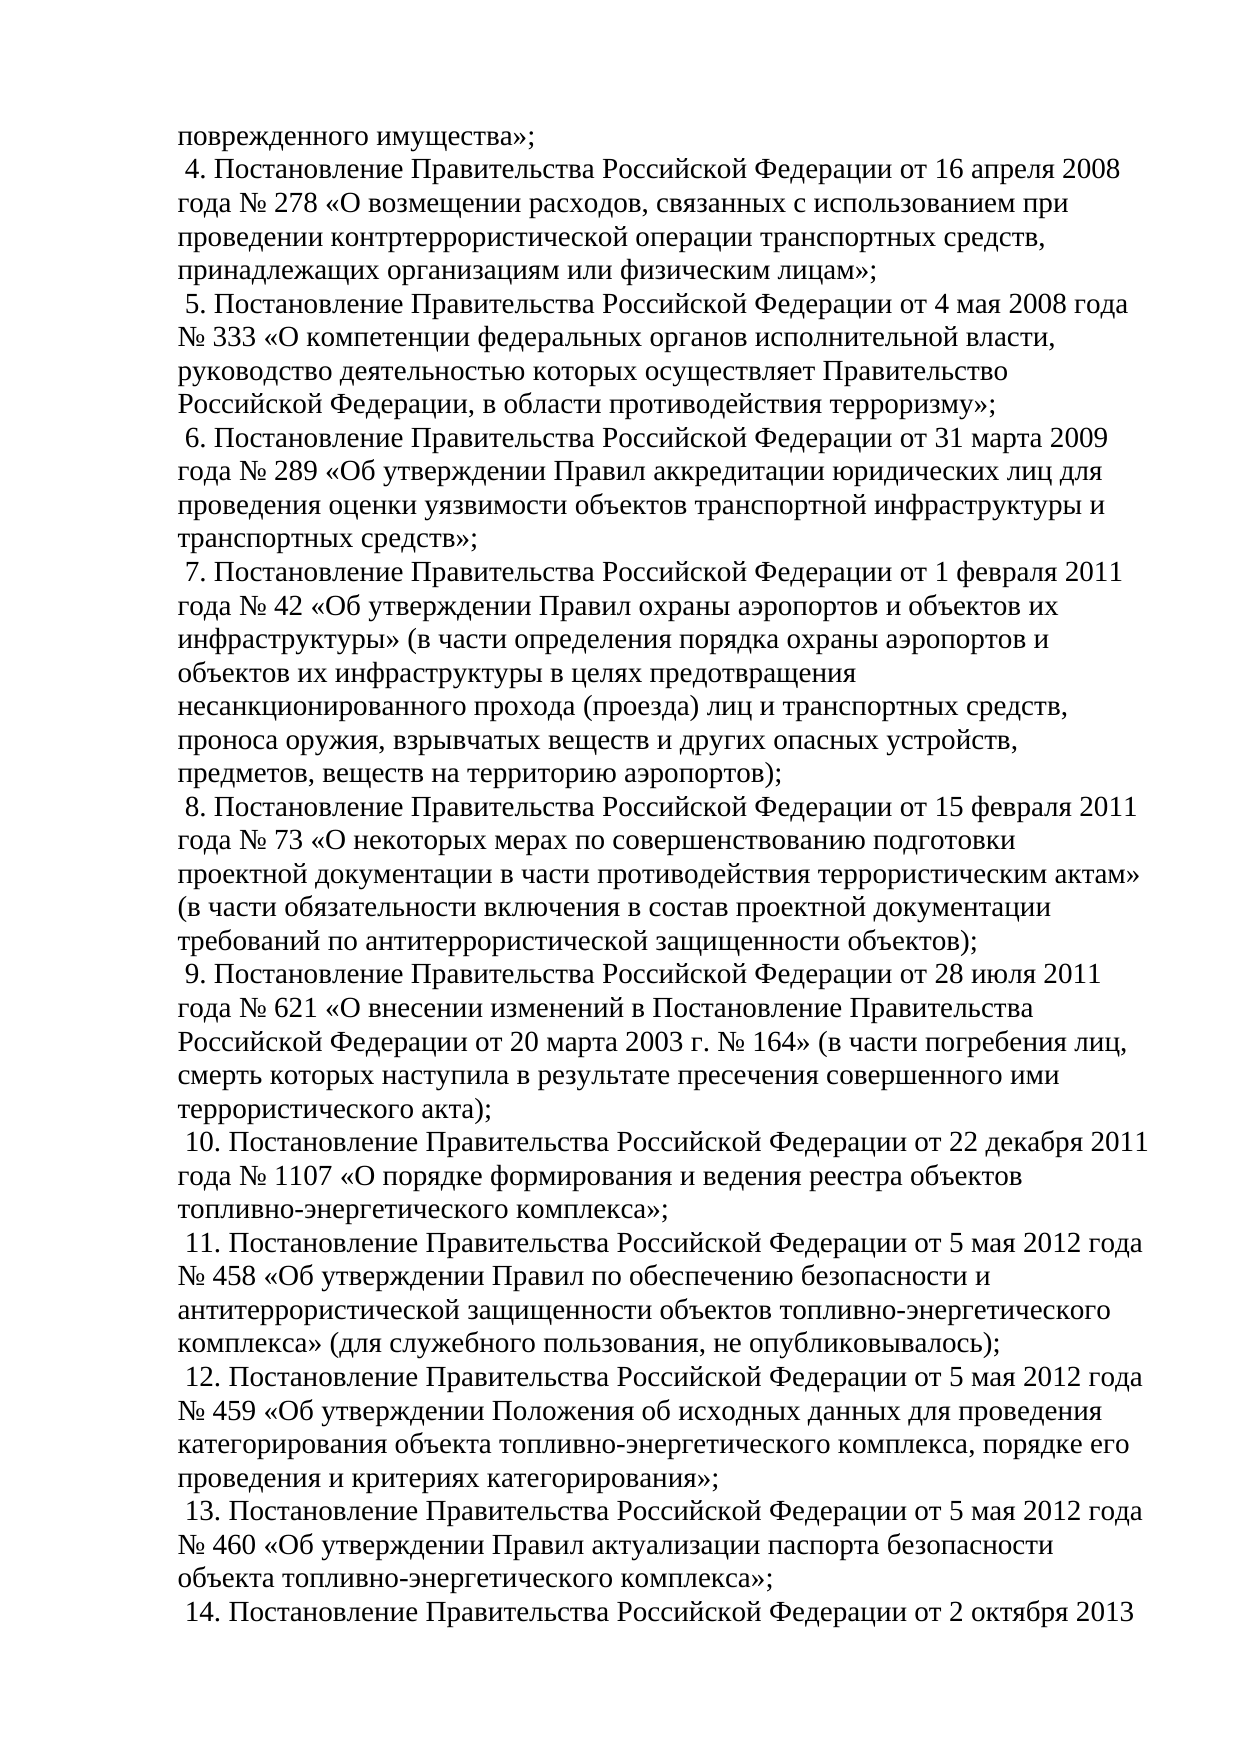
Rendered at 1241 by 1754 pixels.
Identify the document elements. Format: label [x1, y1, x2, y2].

text [177, 118, 1152, 1627]
